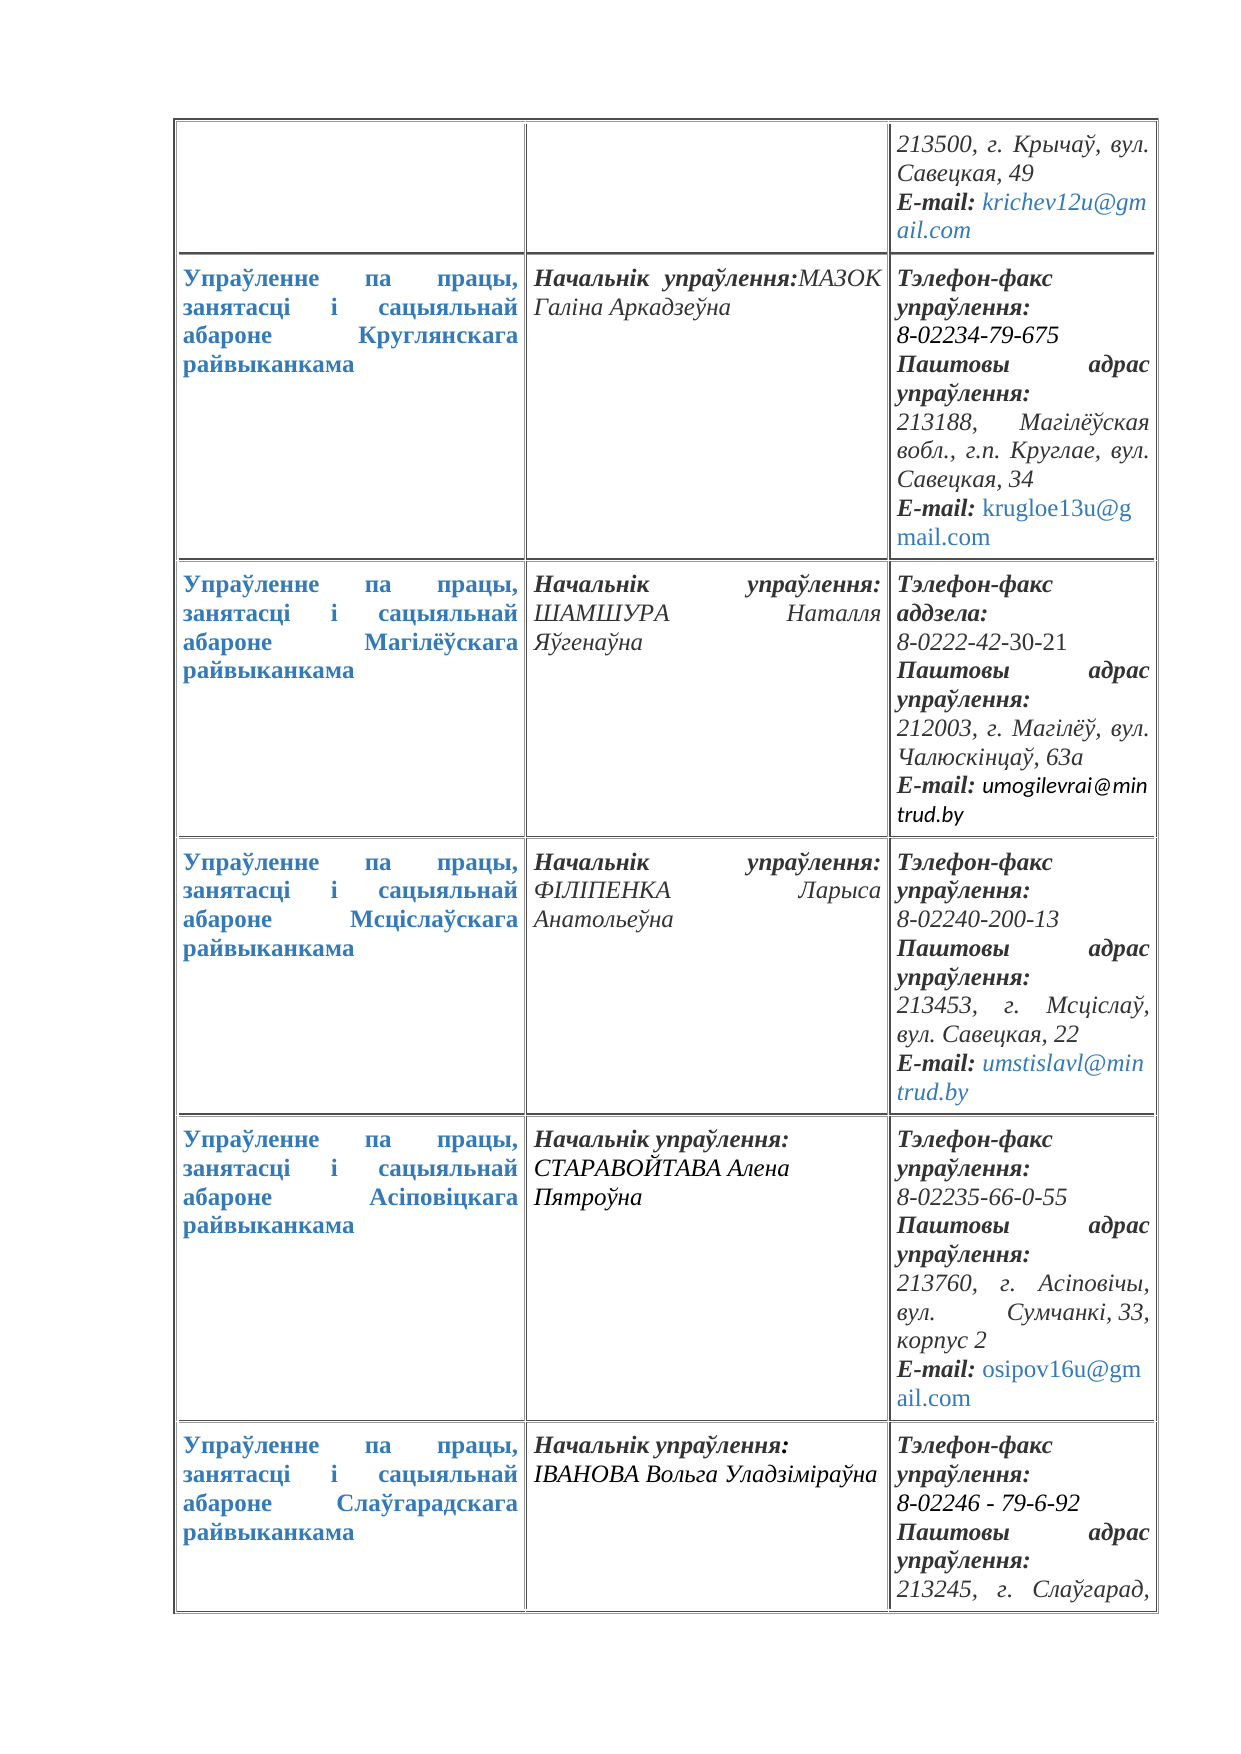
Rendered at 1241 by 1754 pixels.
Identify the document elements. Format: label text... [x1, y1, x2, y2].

table_cell Начальнік упраўлення: ФІЛІПЕНКА Ларыса Анатольеўна [527, 839, 887, 1113]
table_cell Начальнік упраўлення: СТАРАВОЙТАВА Алена Пятроўна [527, 1117, 887, 1419]
table_cell Упраўленне па працы, занятасці і сацыяльнай абароне Асіповіцкага райвыканкама [177, 1113, 524, 1419]
table_cell Тэлефон-факс упраўлення: 8-02235-66-0-55 Паштовы адрас упраўлення: 213760, г. Асіповічы, вул. Сумчанкі, 33, корпус 2 E-mail: osipov16u@gmail.com [891, 1113, 1156, 1419]
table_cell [526, 120, 889, 252]
table_cell Тэлефон-факс аддзела: 8-0222-42-30-21 Паштовы адрас упраўлення: 212003, г. Магілёў, вул. Чалюскінцаў, 63а E-mail: umogilevrai@mintrud.by [891, 558, 1156, 836]
table_cell Тэлефон-факс упраўлення: 8-02234-79-675 Паштовы адрас упраўлення: 213188, Магілёўская вобл., г.п. Круглае, вул. Савецкая, 34 E-mail: krugloe13u@gmail.com [891, 252, 1156, 558]
table_cell Упраўленне па працы, занятасці і сацыяльнай абароне Магілёўскага райвыканкама [177, 558, 524, 836]
table_cell Тэлефон-факс упраўлення: 8-02240-200-13 Паштовы адрас упраўлення: 213453, г. Мсціслаў, вул. Савецкая, 22 E-mail: umstislavl@mintrud.by [889, 836, 1157, 1113]
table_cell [526, 1420, 889, 1611]
table_cell Начальнік упраўлення: ШАМШУРА Наталля Яўгенаўна [527, 562, 887, 836]
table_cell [177, 1420, 526, 1611]
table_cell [177, 122, 526, 252]
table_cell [889, 1420, 1156, 1611]
table_cell Начальнік упраўлення:МАЗОК Галіна Аркадзеўна [527, 255, 887, 558]
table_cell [889, 122, 1156, 252]
table_cell Упраўленне па працы, занятасці і сацыяльнай абароне Мсціслаўскага райвыканкама [175, 836, 526, 1113]
table_cell Упраўленне па працы, занятасці і сацыяльнай абароне Круглянскага райвыканкама [177, 252, 524, 558]
